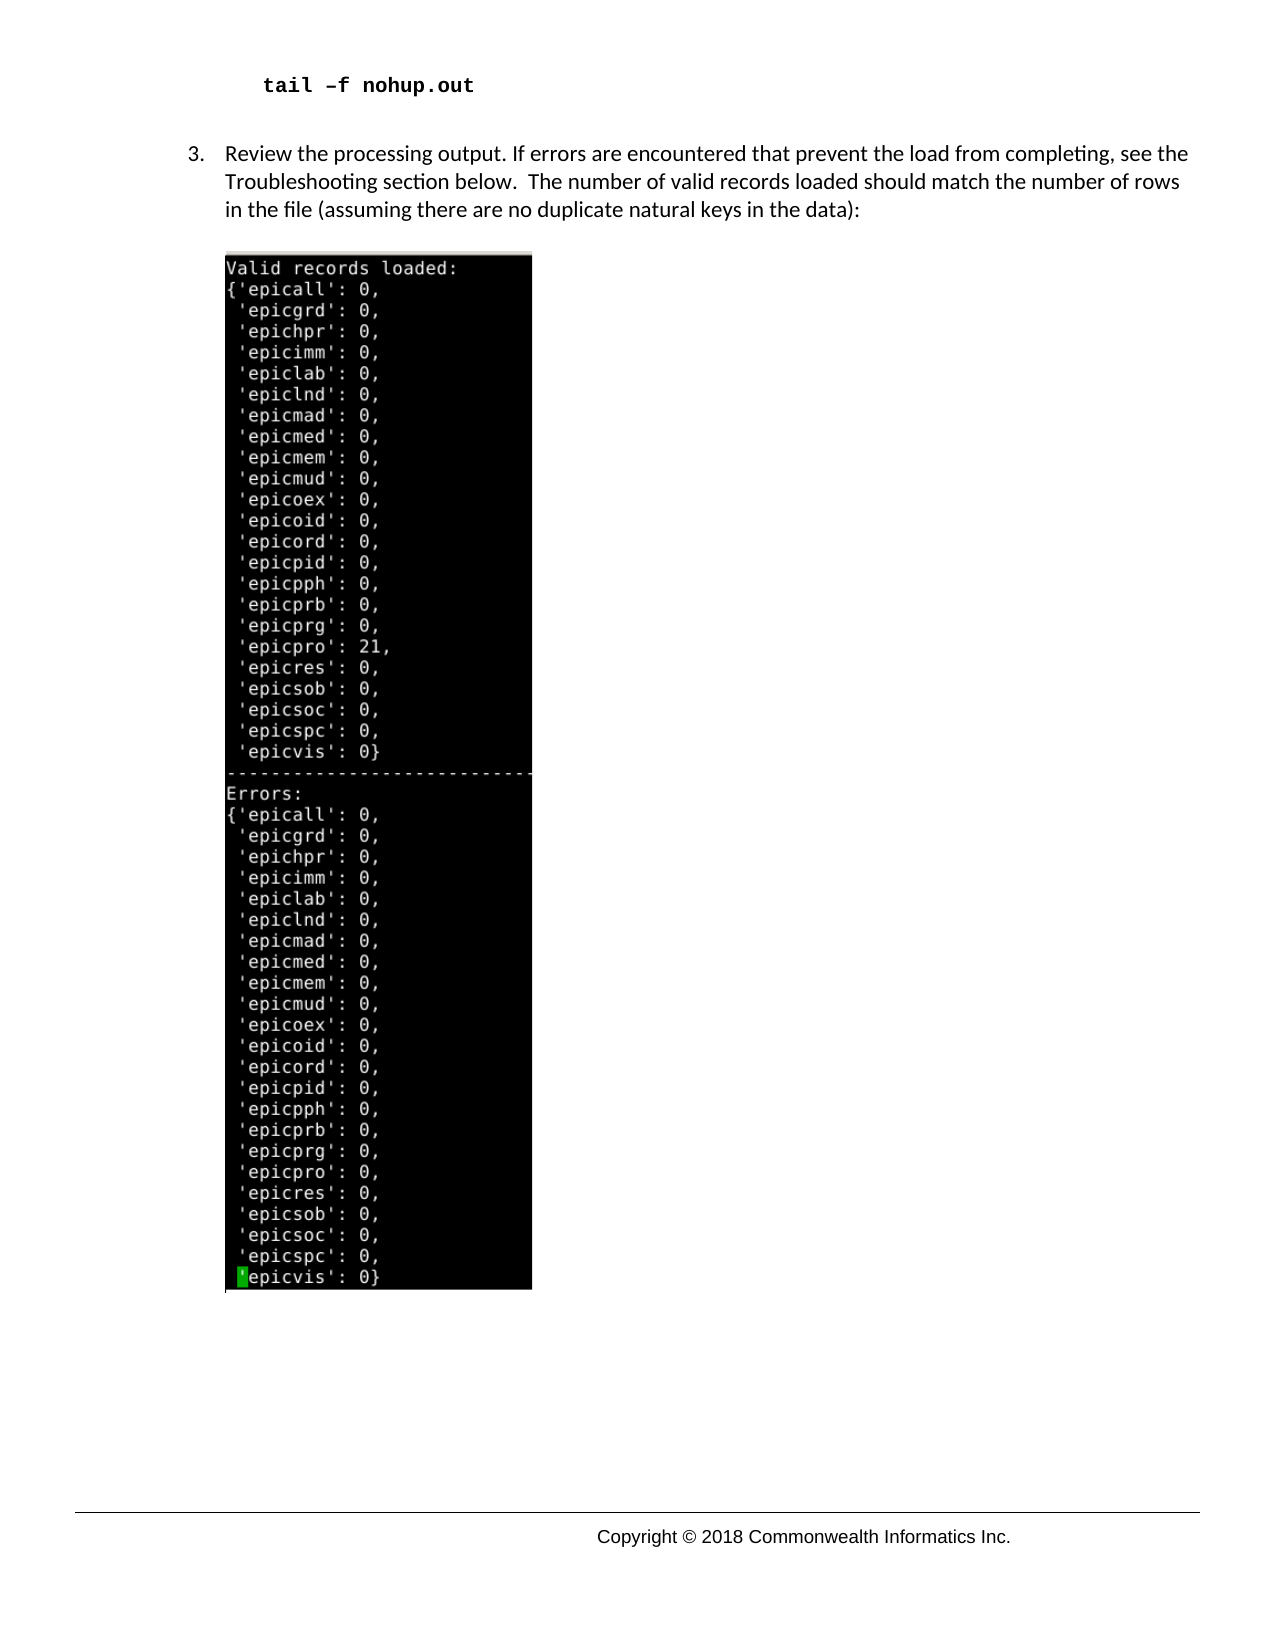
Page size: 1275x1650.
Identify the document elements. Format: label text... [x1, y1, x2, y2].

text tail –f nohup.out [262, 75, 1200, 99]
picture [225, 251, 533, 1293]
